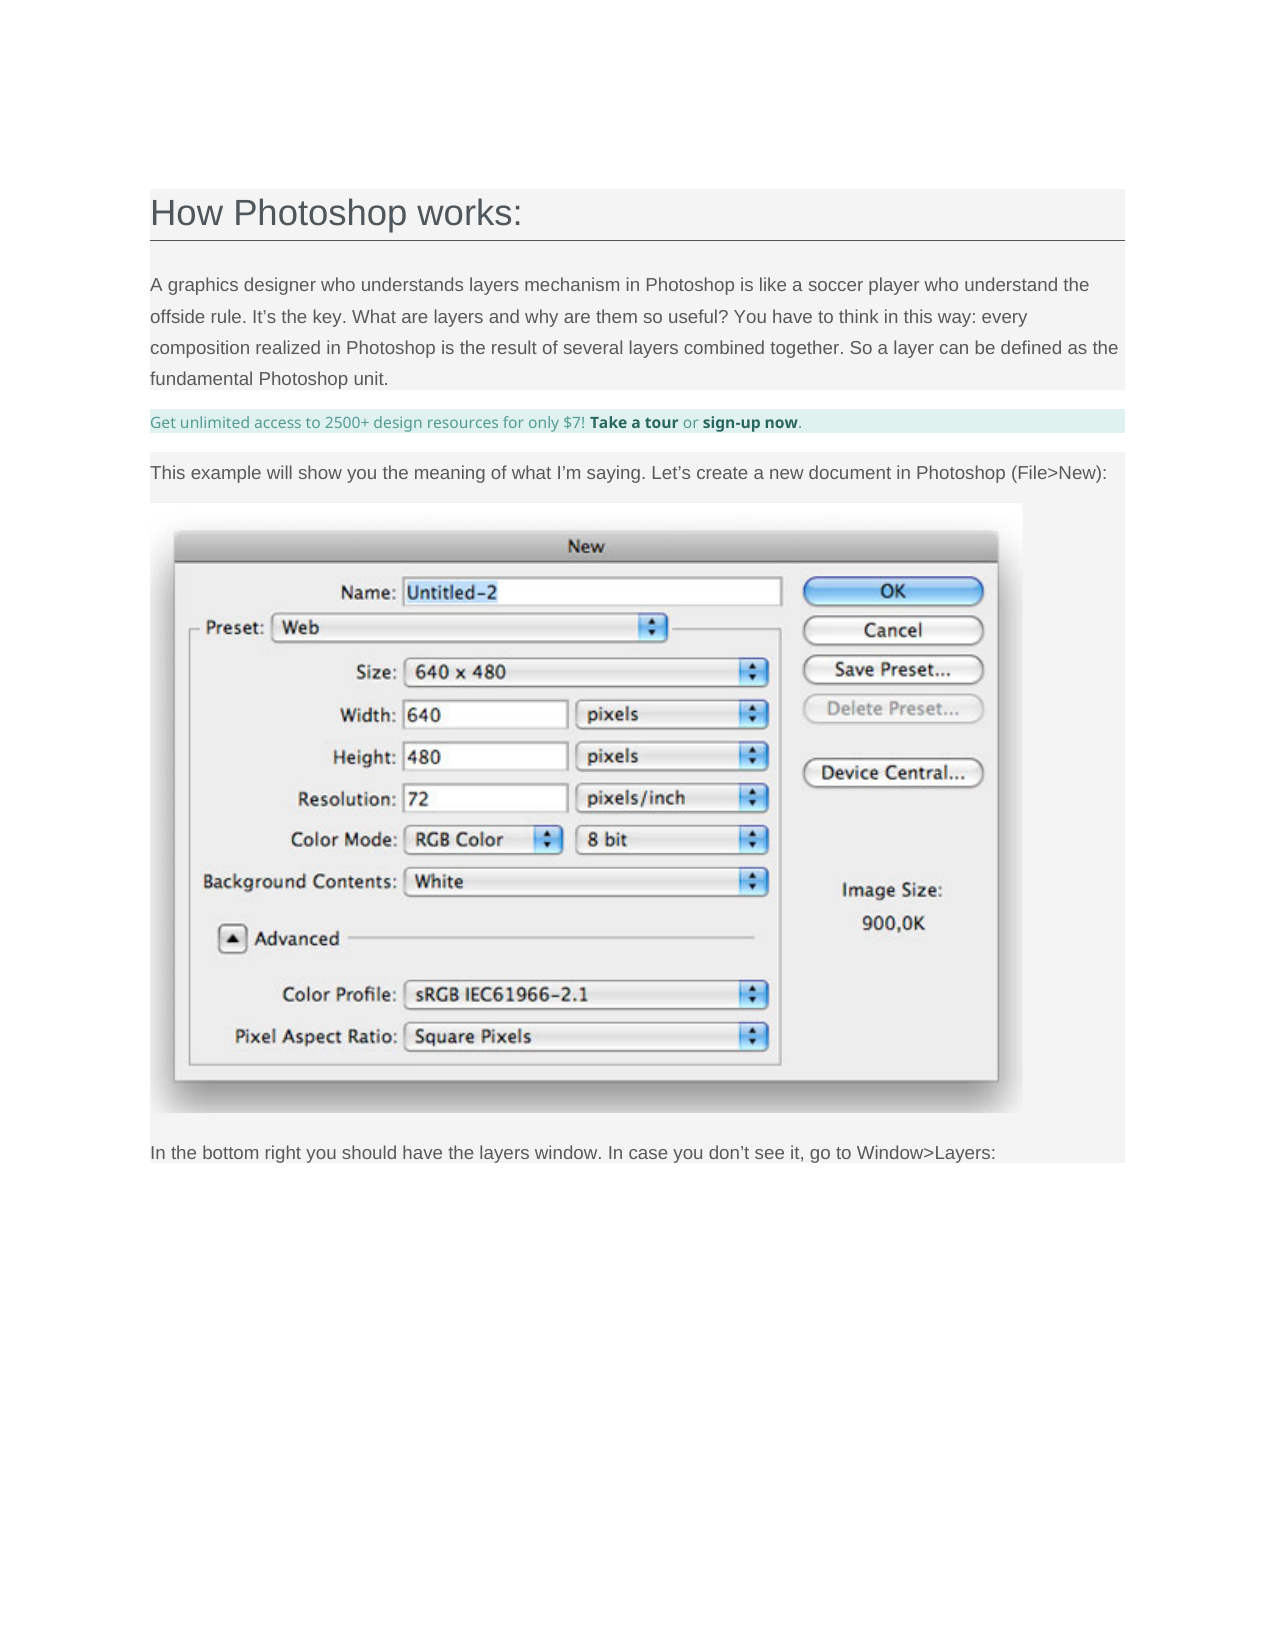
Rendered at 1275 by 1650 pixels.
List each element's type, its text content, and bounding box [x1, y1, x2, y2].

text How Photoshop works: [150, 189, 1125, 240]
text Get unlimited access to 2500+ design resources for only $7! Take a tour or sign-up now. [150, 409, 1125, 433]
text A graphics designer who understands layers mechanism in Photoshop is like a soccer player who understand the offside rule. It’s the key. What are layers and why are them so useful? You have to think in this way: every composition realized in Photoshop is the result of several layers combined together. So a layer can be defined as the fundamental Photoshop unit. [150, 264, 1125, 390]
text This example will show you the meaning of what I’m saying. Let’s create a new document in Photoshop (File>New): [150, 452, 1125, 484]
picture [150, 503, 1023, 1113]
text In the bottom right you should have the layers window. In case you don’t see it, go to Window>Layers: [150, 1132, 1125, 1163]
